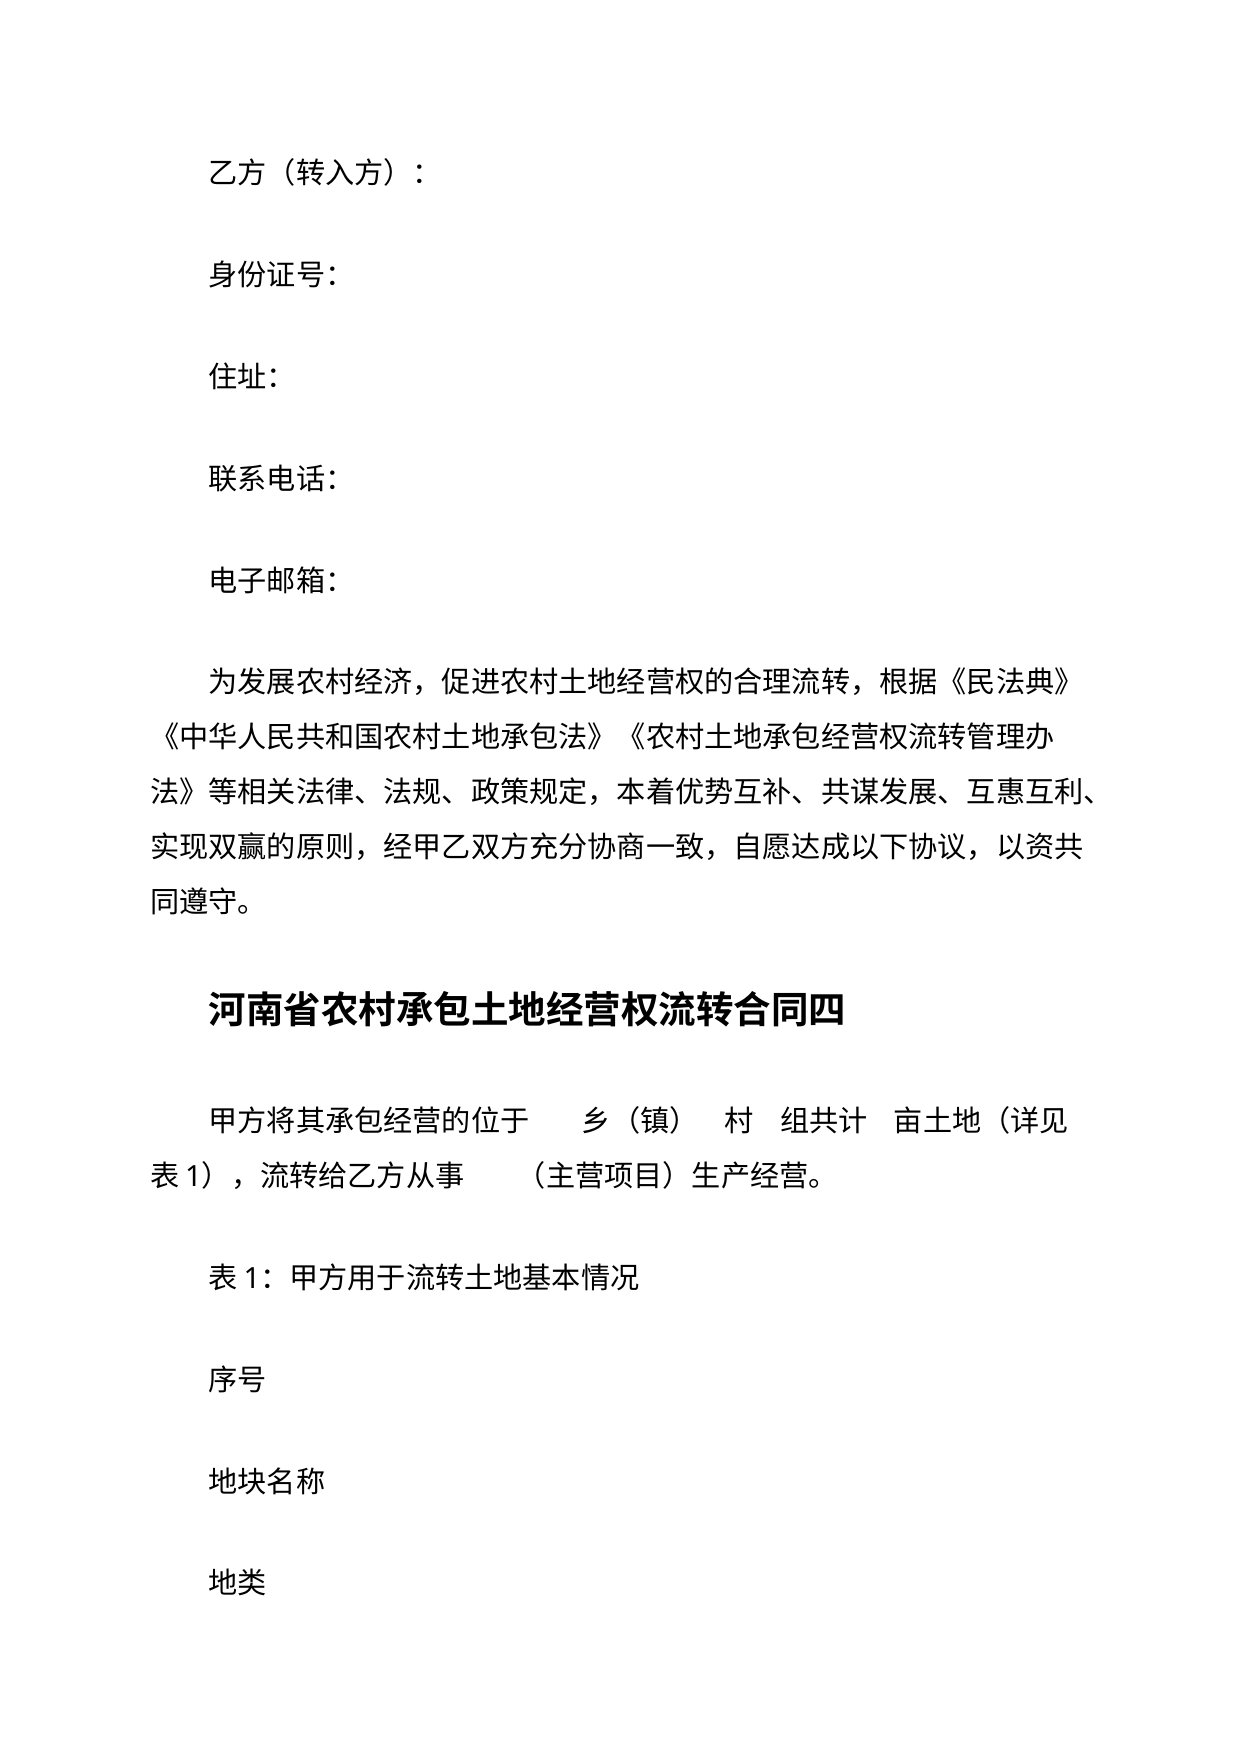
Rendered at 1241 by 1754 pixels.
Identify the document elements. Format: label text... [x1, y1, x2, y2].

text 电子邮箱： [150, 557, 1090, 599]
text 联系电话： [150, 455, 1090, 498]
text 身份证号： [150, 252, 1090, 294]
text 表1：甲方用于流转土地基本情况 [150, 1254, 1090, 1297]
text 地块名称 [150, 1458, 1090, 1501]
text 河南省农村承包土地经营权流转合同四 [150, 980, 1090, 1034]
text 为发展农村经济，促进农村土地经营权的合理流转，根据《民法典》《中华人民共和国农村土地承包法》《农村土地承包经营权流转管理办法》等相关法律、法规、政策规定，本着优势互补、共谋发展、互惠互利、实现双赢的原则，经甲乙双方充分协商一致，自愿达成以下协议，以资共同遵守。 [150, 659, 1090, 921]
text 乙方（转入方）： [150, 150, 1090, 192]
text 住址： [150, 353, 1090, 396]
text 地类 [150, 1560, 1090, 1602]
text 甲方将其承包经营的位于 乡（镇） 村 组共计 亩土地（详见表1），流转给乙方从事 （主营项目）生产经营。 [150, 1098, 1090, 1195]
text 序号 [150, 1356, 1090, 1399]
